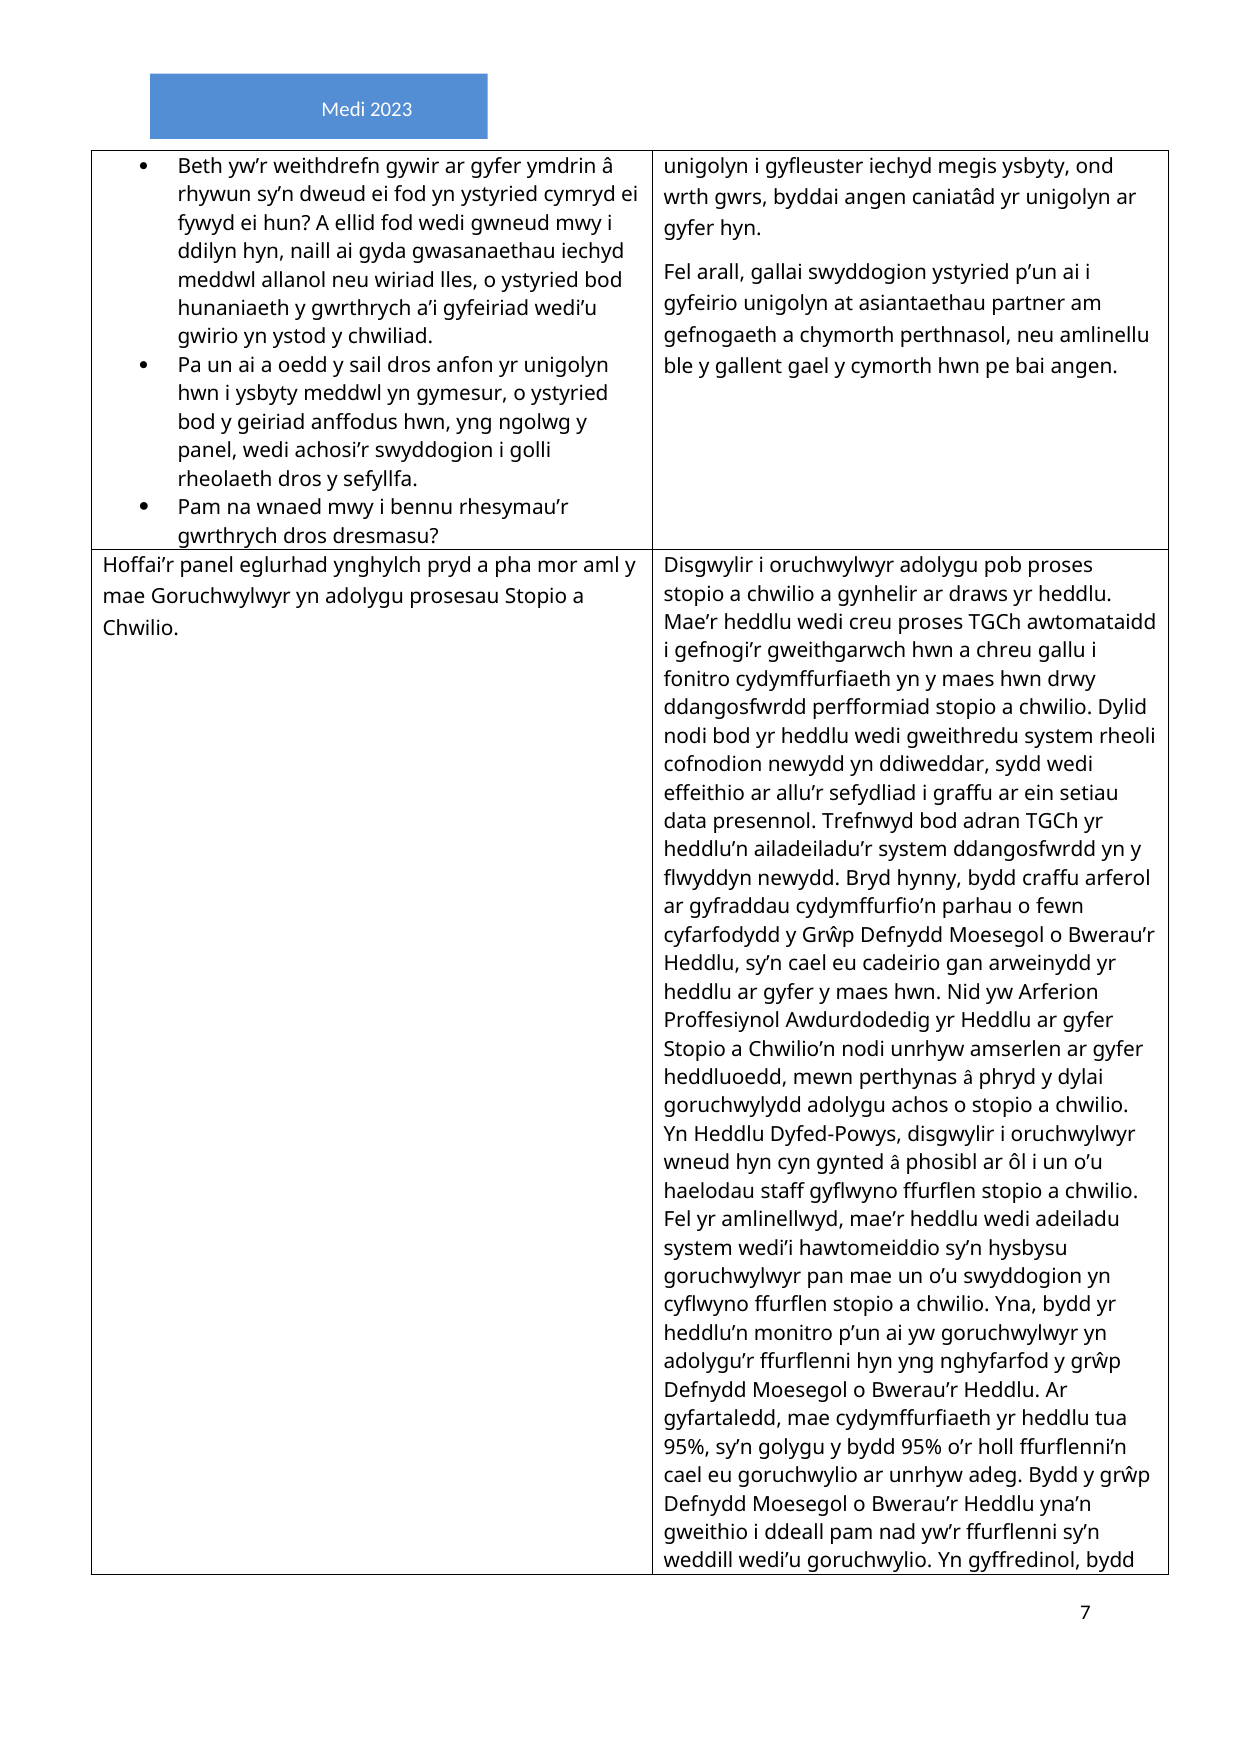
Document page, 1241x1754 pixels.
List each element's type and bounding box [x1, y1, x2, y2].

table_cell [653, 550, 1168, 1574]
table_cell [92, 550, 652, 1574]
table_cell [92, 151, 652, 549]
table_cell [653, 151, 1168, 549]
